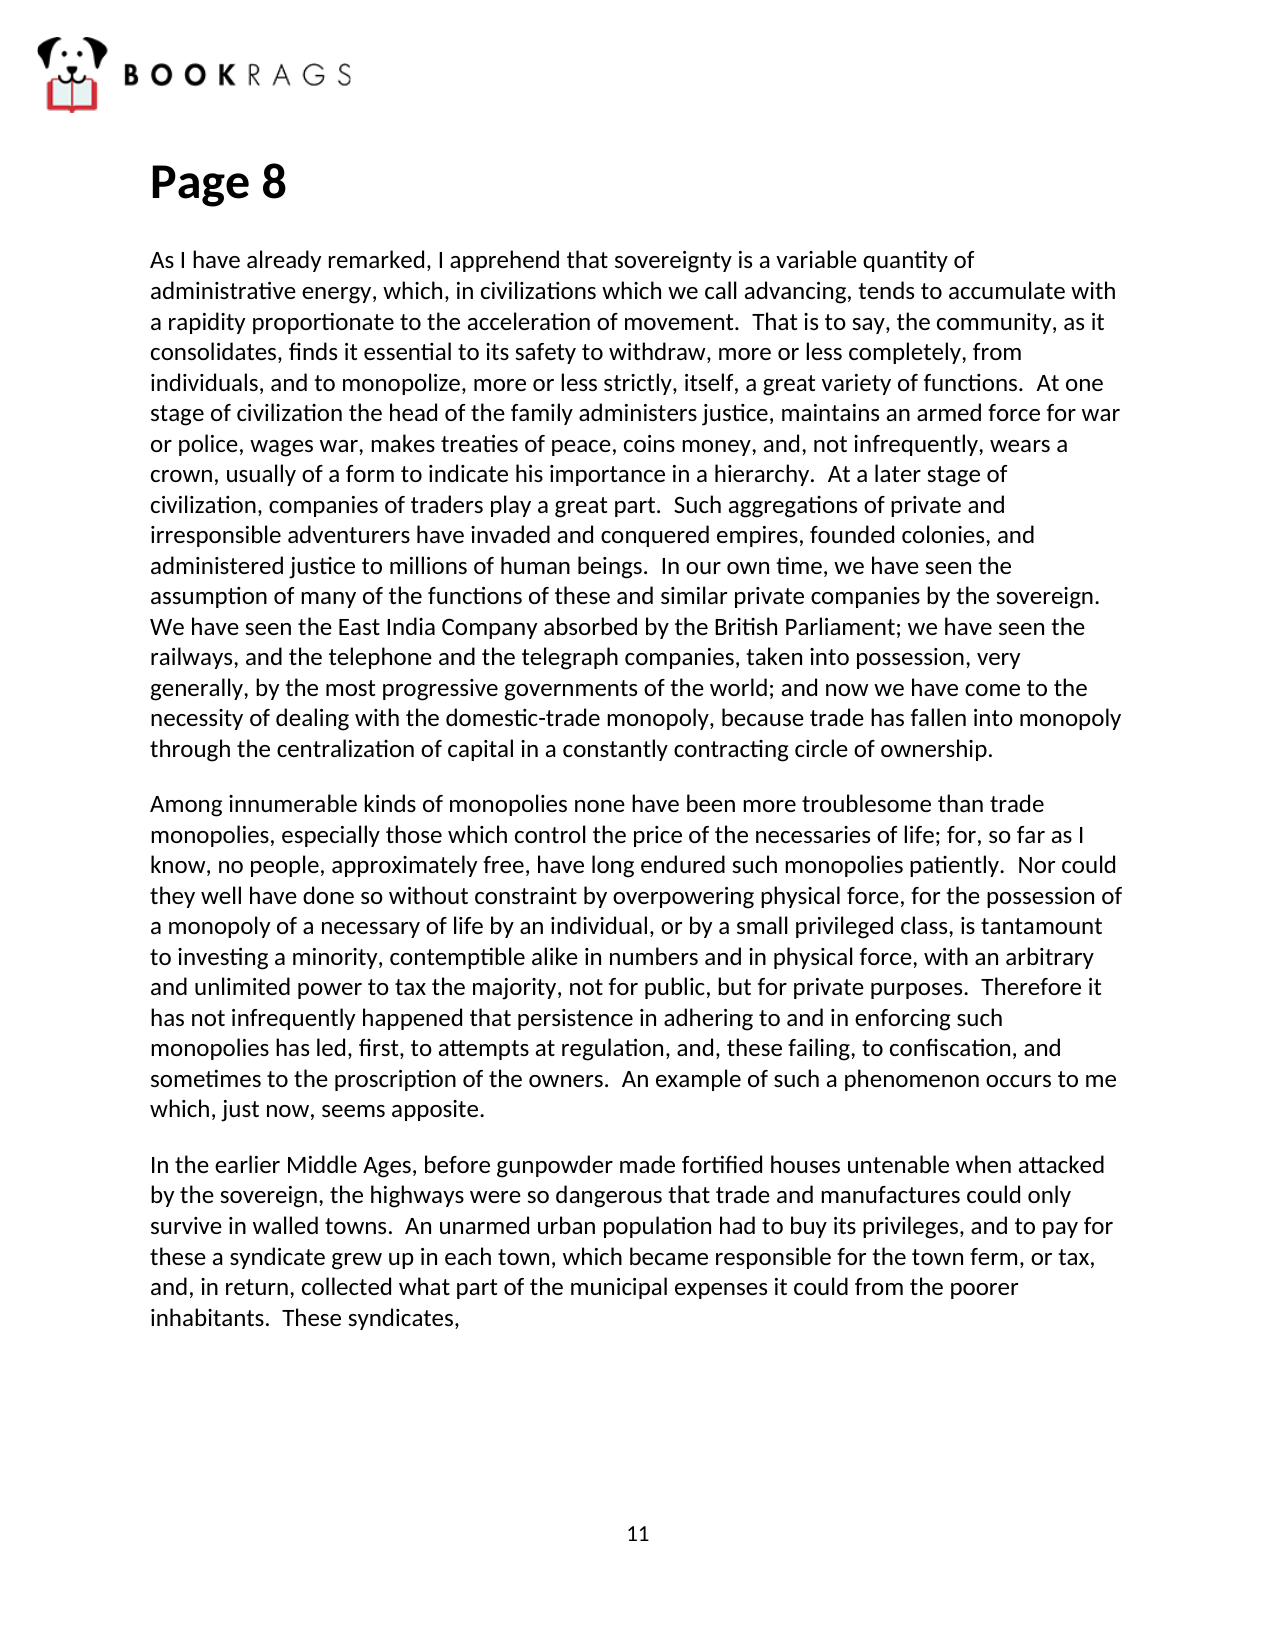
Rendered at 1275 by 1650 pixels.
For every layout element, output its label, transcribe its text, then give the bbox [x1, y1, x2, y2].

text Among innumerable kinds of monopolies none have been more troublesome than trade monopolies, especially those which control the price of the necessaries of life; for, so far as I know, no people, approximately free, have long endured such monopolies patiently. Nor could they well have done so without constraint by overpowering physical force, for the possession of a monopoly of a necessary of life by an individual, or by a small privileged class, is tantamount to investing a minority, contemptible alike in numbers and in physical force, with an arbitrary and unlimited power to tax the majority, not for public, but for private purposes. Therefore it has not infrequently happened that persistence in adhering to and in enforcing such monopolies has led, first, to attempts at regulation, and, these failing, to confiscation, and sometimes to the proscription of the owners. An example of such a phenomenon occurs to me which, just now, seems apposite. [150, 788, 1125, 1124]
text Page 8 [150, 150, 1125, 211]
text In the earlier Middle Ages, before gunpowder made fortified houses untenable when attacked by the sovereign, the highways were so dangerous that trade and manufactures could only survive in walled towns. An unarmed urban population had to buy its privileges, and to pay for these a syndicate grew up in each town, which became responsible for the town ferm, or tax, and, in return, collected what part of the municipal expenses it could from the poorer inhabitants. These syndicates, [150, 1149, 1125, 1332]
text As I have already remarked, I apprehend that sovereignty is a variable quantity of administrative energy, which, in civilizations which we call advancing, tends to accumulate with a rapidity proportionate to the acceleration of movement. That is to say, the community, as it consolidates, finds it essential to its safety to withdraw, more or less completely, from individuals, and to monopolize, more or less strictly, itself, a great variety of functions. At one stage of civilization the head of the family administers justice, maintains an armed force for war or police, wages war, makes treaties of peace, coins money, and, not infrequently, wears a crown, usually of a form to indicate his importance in a hierarchy. At a later stage of civilization, companies of traders play a great part. Such aggregations of private and irresponsible adventurers have invaded and conquered empires, founded colonies, and administered justice to millions of human beings. In our own time, we have seen the assumption of many of the functions of these and similar private companies by the sovereign. We have seen the East India Company absorbed by the British Parliament; we have seen the railways, and the telephone and the telegraph companies, taken into possession, very generally, by the most progressive governments of the world; and now we have come to the necessity of dealing with the domestic-trade monopoly, because trade has fallen into monopoly through the centralization of capital in a constantly contracting circle of ownership. [150, 244, 1125, 763]
picture [37, 37, 351, 113]
